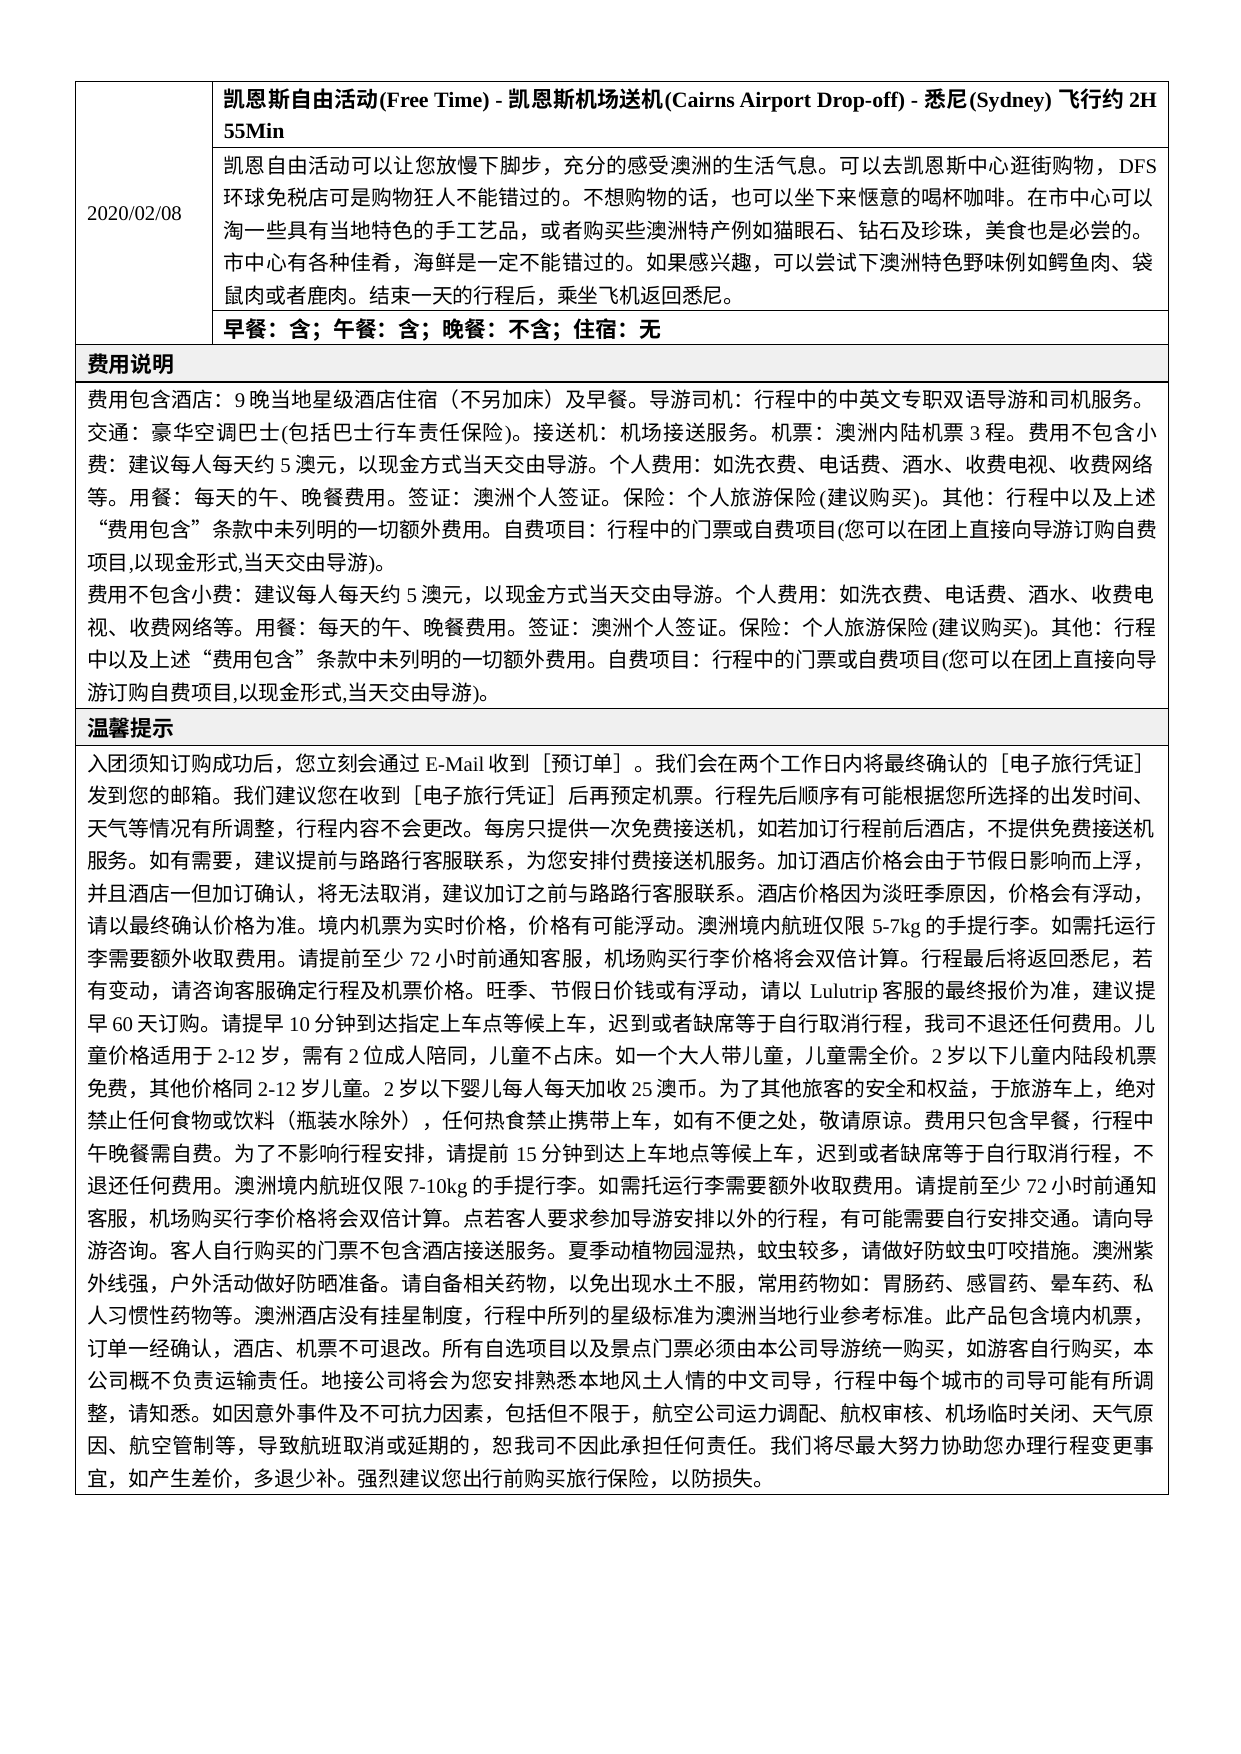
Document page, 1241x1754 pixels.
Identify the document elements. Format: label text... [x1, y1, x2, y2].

table_cell 2020/02/08 [76, 82, 212, 344]
table_cell 温馨提示 [76, 709, 1168, 745]
table_cell 入团须知订购成功后，您立刻会通过E-Mail收到［预订单］。我们会在两个工作日内将最终确认的［电子旅行凭证］发到您的邮箱。我们建议您在收到［电子旅行凭证］后再预定机票。行程先后顺序有可能根据您所选择的出发时间、天气等情况有所调整，行程内容不会更改。每房只提供一次免费接送机，如若加订行程前后酒店，不提供免费接送机服务。如有需要，建议提前与路路行客服联系，为您安排付费接送机服务。加订酒店价格会由于节假日影响而上浮，并且酒店一但加订确认，将无法取消，建议加订之前与路路行客服联系。酒店价格因为淡旺季原因，价格会有浮动，请以最终确认价格为准。境内机票为实时价格，价格有可能浮动。澳洲境内航班仅限5-7kg的手提行李。如需托运行李需要额外收取费用。请提前至少72小时前通知客服，机场购买行李价格将会双倍计算。行程最后将返回悉尼，若有变动，请咨询客服确定行程及机票价格。旺季、节假日价钱或有浮动，请以Lulutrip客服的最终报价为准，建议提早60天订购。请提早10分钟到达指定上车点等候上车，迟到或者缺席等于自行取消行程，我司不退还任何费用。儿童价格适用于2-12岁，需有2位成人陪同，儿童不占床。如一个大人带儿童，儿童需全价。2岁以下儿童内陆段机票免费，其他价格同2-12岁儿童。2岁以下婴儿每人每天加收25澳币。为了其他旅客的安全和权益，于旅游车上，绝对禁止任何食物或饮料（瓶装水除外），任何热食禁止携带上车，如有不便之处，敬请原谅。费用只包含早餐，行程中午晚餐需自费。为了不影响行程安排，请提前15分钟到达上车地点等候上车，迟到或者缺席等于自行取消行程，不退还任何费用。澳洲境内航班仅限7-10kg的手提行李。如需托运行李需要额外收取费用。请提前至少72小时前通知客服，机场购买行李价格将会双倍计算。点若客人要求参加导游安排以外的行程，有可能需要自行安排交通。请向导游咨询。客人自行购买的门票不包含酒店接送服务。夏季动植物园湿热，蚊虫较多，请做好防蚊虫叮咬措施。澳洲紫外线强，户外活动做好防晒准备。请自备相关药物，以免出现水土不服，常用药物如：胃肠药、感冒药、晕车药、私人习惯性药物等。澳洲酒店没有挂星制度，行程中所列的星级标准为澳洲当地行业参考标准。此产品包含境内机票，订单一经确认，酒店、机票不可退改。所有自选项目以及景点门票必须由本公司导游统一购买，如游客自行购买，本公司概不负责运输责任。地接公司将会为您安排熟悉本地风土人情的中文司导，行程中每个城市的司导可能有所调整，请知悉。如因意外事件及不可抗力因素，包括但不限于，航空公司运力调配、航权审核、机场临时关闭、天气原因、航空管制等，导致航班取消或延期的，恕我司不因此承担任何责任。我们将尽最大努力协助您办理行程变更事宜，如产生差价，多退少补。强烈建议您出行前购买旅行保险，以防损失。 [76, 746, 1168, 1493]
table_cell 费用包含酒店：9晚当地星级酒店住宿（不另加床）及早餐。导游司机：行程中的中英文专职双语导游和司机服务。交通：豪华空调巴士(包括巴士行车责任保险)。接送机：机场接送服务。机票：澳洲内陆机票3程。费用不包含小费：建议每人每天约5澳元，以现金方式当天交由导游。个人费用：如洗衣费、电话费、酒水、收费电视、收费网络等。用餐：每天的午、晚餐费用。签证：澳洲个人签证。保险：个人旅游保险(建议购买)。其他：行程中以及上述“费用包含”条款中未列明的一切额外费用。自费项目：行程中的门票或自费项目(您可以在团上直接向导游订购自费项目,以现金形式,当天交由导游)。 费用不包含小费：建议每人每天约5澳元，以现金方式当天交由导游。个人费用：如洗衣费、电话费、酒水、收费电视、收费网络等。用餐：每天的午、晚餐费用。签证：澳洲个人签证。保险：个人旅游保险(建议购买)。其他：行程中以及上述“费用包含”条款中未列明的一切额外费用。自费项目：行程中的门票或自费项目(您可以在团上直接向导游订购自费项目,以现金形式,当天交由导游)。 [76, 383, 1168, 707]
table_cell 凯恩斯自由活动(Free Time) - 凯恩斯机场送机(Cairns Airport Drop-off) - 悉尼(Sydney) 飞行约2H55Min [213, 82, 1168, 147]
table_cell 早餐：含；午餐：含；晚餐：不含；住宿：无 [213, 311, 1168, 344]
table_cell 凯恩自由活动可以让您放慢下脚步，充分的感受澳洲的生活气息。可以去凯恩斯中心逛街购物，DFS环球免税店可是购物狂人不能错过的。不想购物的话，也可以坐下来惬意的喝杯咖啡。在市中心可以淘一些具有当地特色的手工艺品，或者购买些澳洲特产例如猫眼石、钻石及珍珠，美食也是必尝的。市中心有各种佳肴，海鲜是一定不能错过的。如果感兴趣，可以尝试下澳洲特色野味例如鳄鱼肉、袋鼠肉或者鹿肉。结束一天的行程后，乘坐飞机返回悉尼。 [213, 148, 1168, 310]
table_cell 费用说明 [76, 345, 1168, 381]
